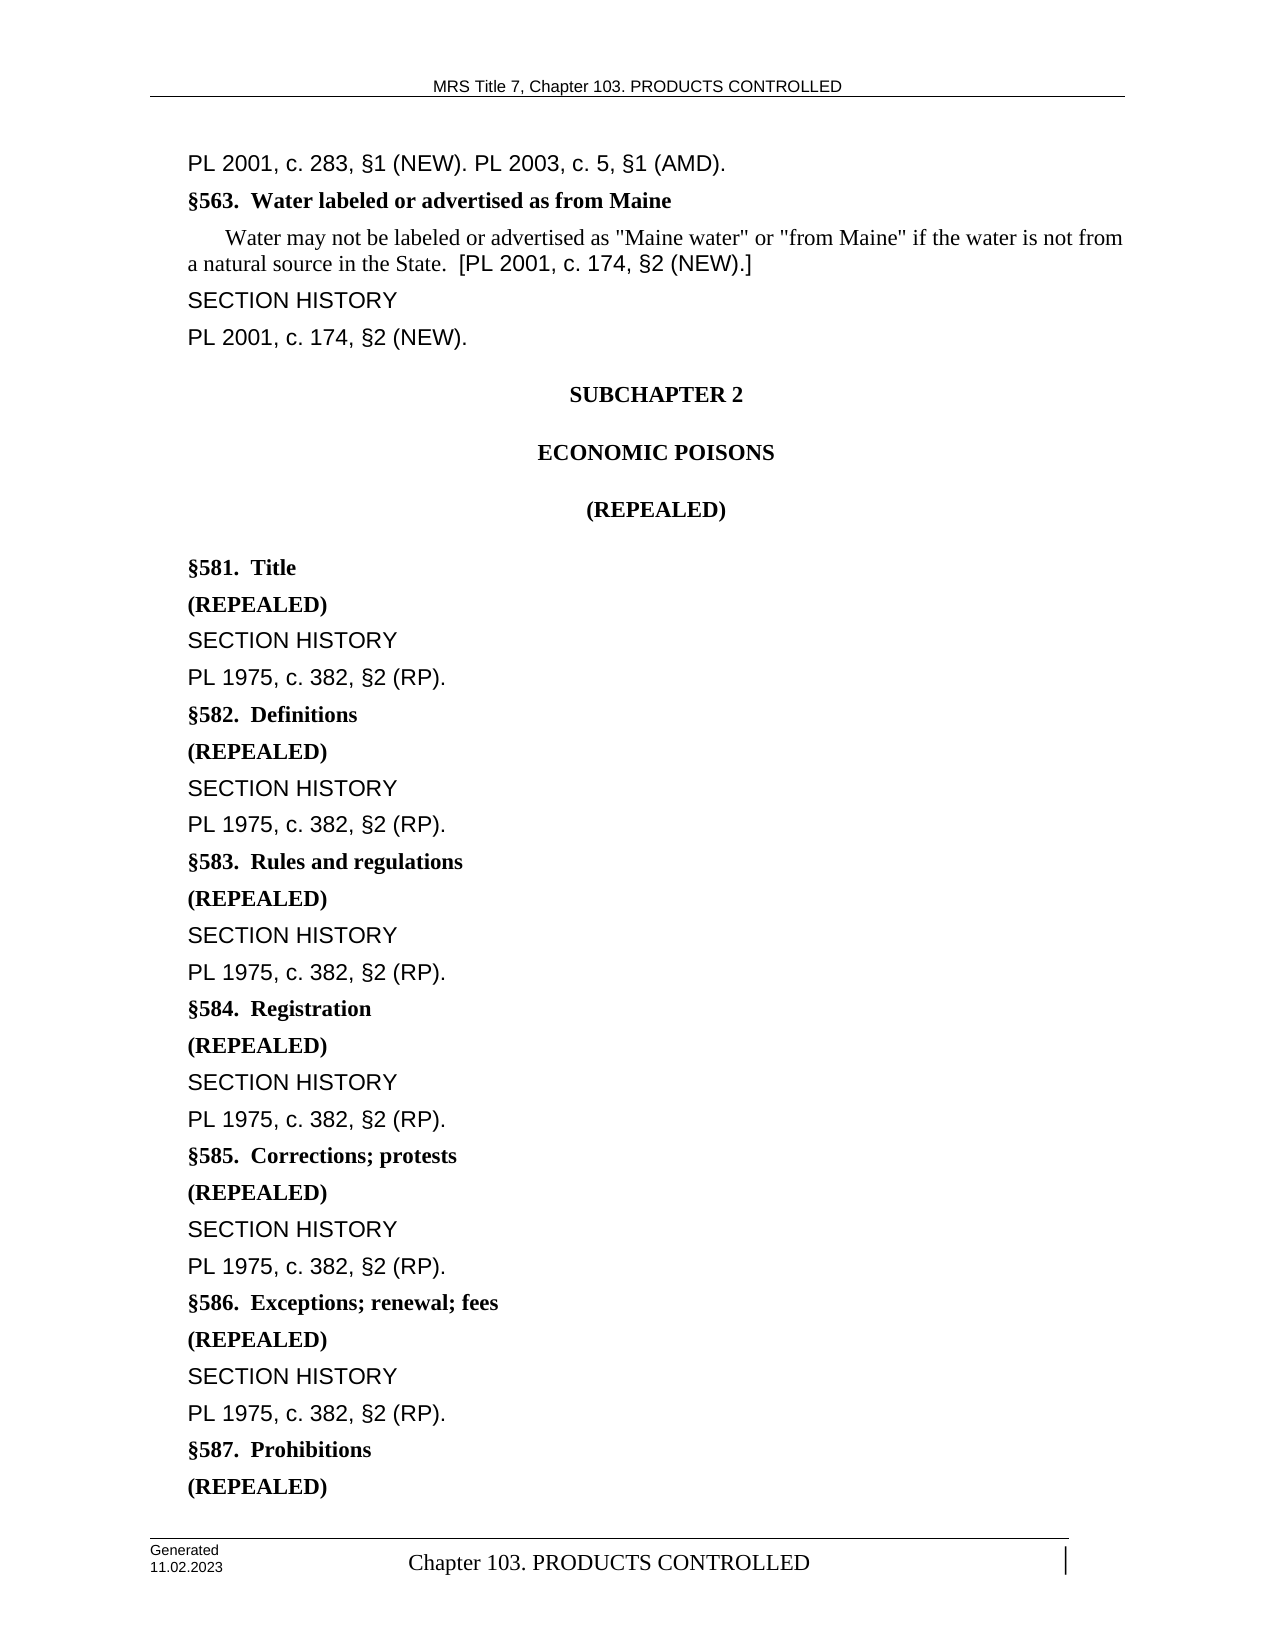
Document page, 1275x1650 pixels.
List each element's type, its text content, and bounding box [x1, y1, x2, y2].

text PL 2001, c. 283, §1 (NEW). PL 2003, c. 5, §1 (AMD). [187, 150, 1125, 176]
text §583. Rules and regulations [187, 848, 1125, 874]
text ECONOMIC POISONS [187, 439, 1125, 465]
text SECTION HISTORY [187, 1363, 1125, 1389]
text (REPEALED) [187, 591, 1125, 617]
text PL 1975, c. 382, §2 (RP). [187, 958, 1125, 985]
text (REPEALED) [187, 738, 1125, 764]
text (REPEALED) [187, 1179, 1125, 1205]
text (REPEALED) [187, 885, 1125, 911]
text SECTION HISTORY [187, 287, 1125, 313]
text SECTION HISTORY [187, 1216, 1125, 1242]
text (REPEALED) [187, 1473, 1125, 1499]
text SUBCHAPTER 2 [187, 381, 1125, 407]
text SECTION HISTORY [187, 922, 1125, 948]
text §584. Registration [187, 995, 1125, 1022]
text Water may not be labeled or advertised as "Maine water" or "from Maine" if the water is not from a natural source in the State. [PL 2001, c. 174, §2 (NEW).] [187, 223, 1125, 276]
text PL 1975, c. 382, §2 (RP). [187, 1400, 1125, 1426]
text §586. Exceptions; renewal; fees [187, 1289, 1125, 1316]
text PL 1975, c. 382, §2 (RP). [187, 664, 1125, 691]
text (REPEALED) [187, 496, 1125, 523]
text SECTION HISTORY [187, 774, 1125, 801]
text (REPEALED) [187, 1326, 1125, 1352]
text §563. Water labeled or advertised as from Maine [187, 187, 1125, 213]
text §587. Prohibitions [187, 1436, 1125, 1463]
text SECTION HISTORY [187, 627, 1125, 654]
text PL 2001, c. 174, §2 (NEW). [187, 323, 1125, 350]
text PL 1975, c. 382, §2 (RP). [187, 1106, 1125, 1132]
text §581. Title [187, 554, 1125, 580]
text SECTION HISTORY [187, 1069, 1125, 1095]
text (REPEALED) [187, 1032, 1125, 1058]
text §582. Definitions [187, 701, 1125, 727]
text PL 1975, c. 382, §2 (RP). [187, 811, 1125, 838]
text PL 1975, c. 382, §2 (RP). [187, 1253, 1125, 1279]
text §585. Corrections; protests [187, 1142, 1125, 1169]
